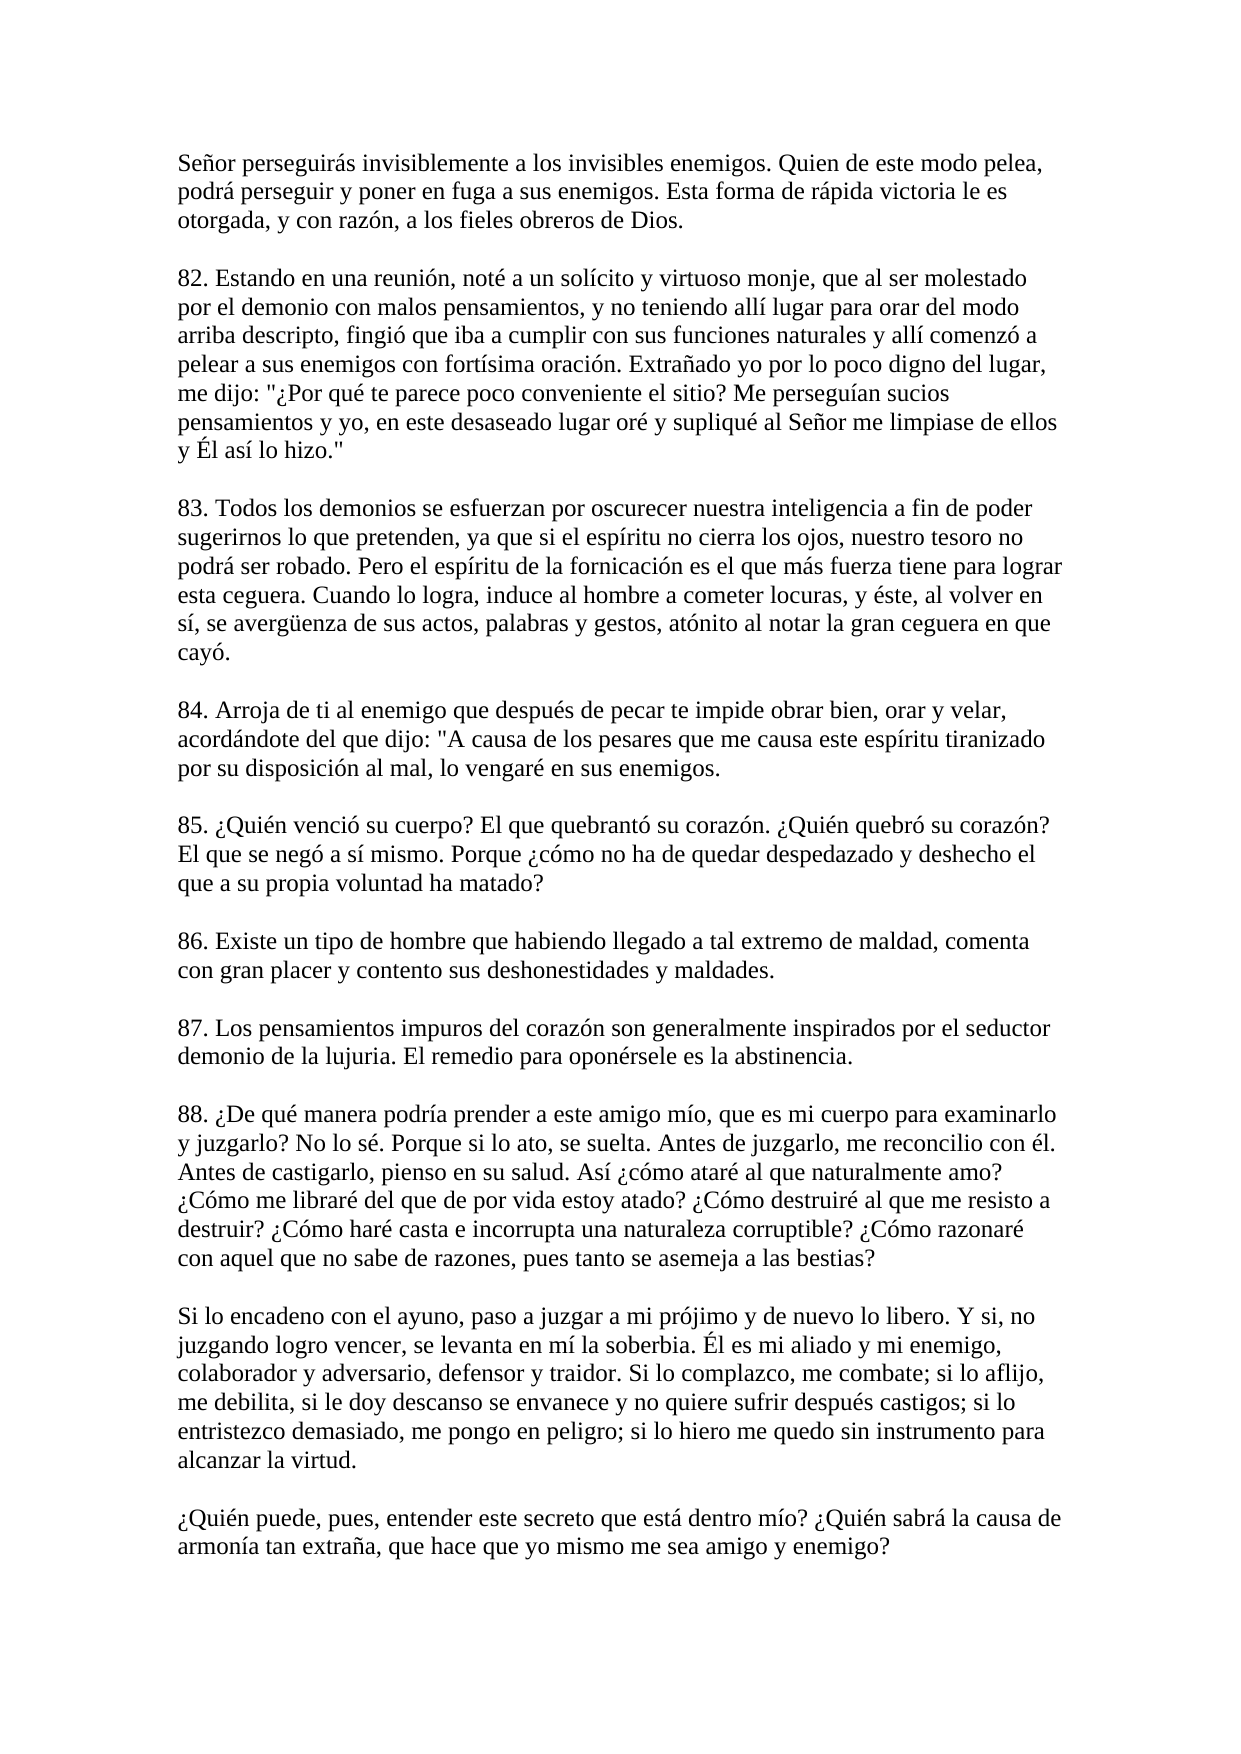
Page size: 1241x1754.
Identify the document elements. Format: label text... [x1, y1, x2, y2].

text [177, 148, 1063, 234]
text 83. Todos los demonios se esfuerzan por oscurecer nuestra inteligencia a fin de poder sugerirnos lo que pretenden, ya que si el espíritu no cierra los ojos, nuestro tesoro no podrá ser robado. Pero el espíritu de la fornicación es el que más fuerza tiene para lograr esta ceguera. Cuando lo logra, induce al hombre a cometer locuras, y éste, al volver en sí, se avergüenza de sus actos, palabras y gestos, atónito al notar la gran ceguera en que cayó. [177, 493, 1063, 666]
text Si lo encadeno con el ayuno, paso a juzgar a mi prójimo y de nuevo lo libero. Y si, no juzgando logro vencer, se levanta en mí la soberbia. Él es mi aliado y mi enemigo, colaborador y adversario, defensor y traidor. Si lo complazco, me combate; si lo aflijo, me debilita, si le doy descanso se envanece y no quiere sufrir después castigos; si lo entristezco demasiado, me pongo en peligro; si lo hiero me quedo sin instrumento para alcanzar la virtud. [177, 1301, 1063, 1473]
text 87. Los pensamientos impuros del corazón son generalmente inspirados por el seductor demonio de la lujuria. El remedio para oponérsele es la abstinencia. [177, 1013, 1063, 1070]
text 82. Estando en una reunión, noté a un solícito y virtuoso monje, que al ser molestado por el demonio con malos pensamientos, y no teniendo allí lugar para orar del modo arriba descripto, fingió que iba a cumplir con sus funciones naturales y allí comenzó a pelear a sus enemigos con fortísima oración. Extrañado yo por lo poco digno del lugar, me dijo: "¿Por qué te parece poco conveniente el sitio? Me perseguían sucios pensamientos y yo, en este desaseado lugar oré y supliqué al Señor me limpiase de ellos y Él así lo hizo." [177, 263, 1063, 464]
text 88. ¿De qué manera podría prender a este amigo mío, que es mi cuerpo para examinarlo y juzgarlo? No lo sé. Porque si lo ato, se suelta. Antes de juzgarlo, me reconcilio con él. Antes de castigarlo, pienso en su salud. Así ¿cómo ataré al que naturalmente amo? ¿Cómo me libraré del que de por vida estoy atado? ¿Cómo destruiré al que me resisto a destruir? ¿Cómo haré casta e incorrupta una naturaleza corruptible? ¿Cómo razonaré con aquel que no sabe de razones, pues tanto se asemeja a las bestias? [177, 1099, 1063, 1272]
text ¿Quién puede, pues, entender este secreto que está dentro mío? ¿Quién sabrá la causa de armonía tan extraña, que hace que yo mismo me sea amigo y enemigo? [177, 1503, 1063, 1560]
text 84. Arroja de ti al enemigo que después de pecar te impide obrar bien, orar y velar, acordándote del que dijo: "A causa de los pesares que me causa este espíritu tiranizado por su disposición al mal, lo vengaré en sus enemigos. [177, 695, 1063, 781]
text 86. Existe un tipo de hombre que habiendo llegado a tal extremo de maldad, comenta con gran placer y contento sus deshonestidades y maldades. [177, 926, 1063, 983]
text 85. ¿Quién venció su cuerpo? El que quebrantó su corazón. ¿Quién quebró su corazón? El que se negó a sí mismo. Porque ¿cómo no ha de quedar despedazado y deshecho el que a su propia voluntad ha matado? [177, 811, 1063, 897]
